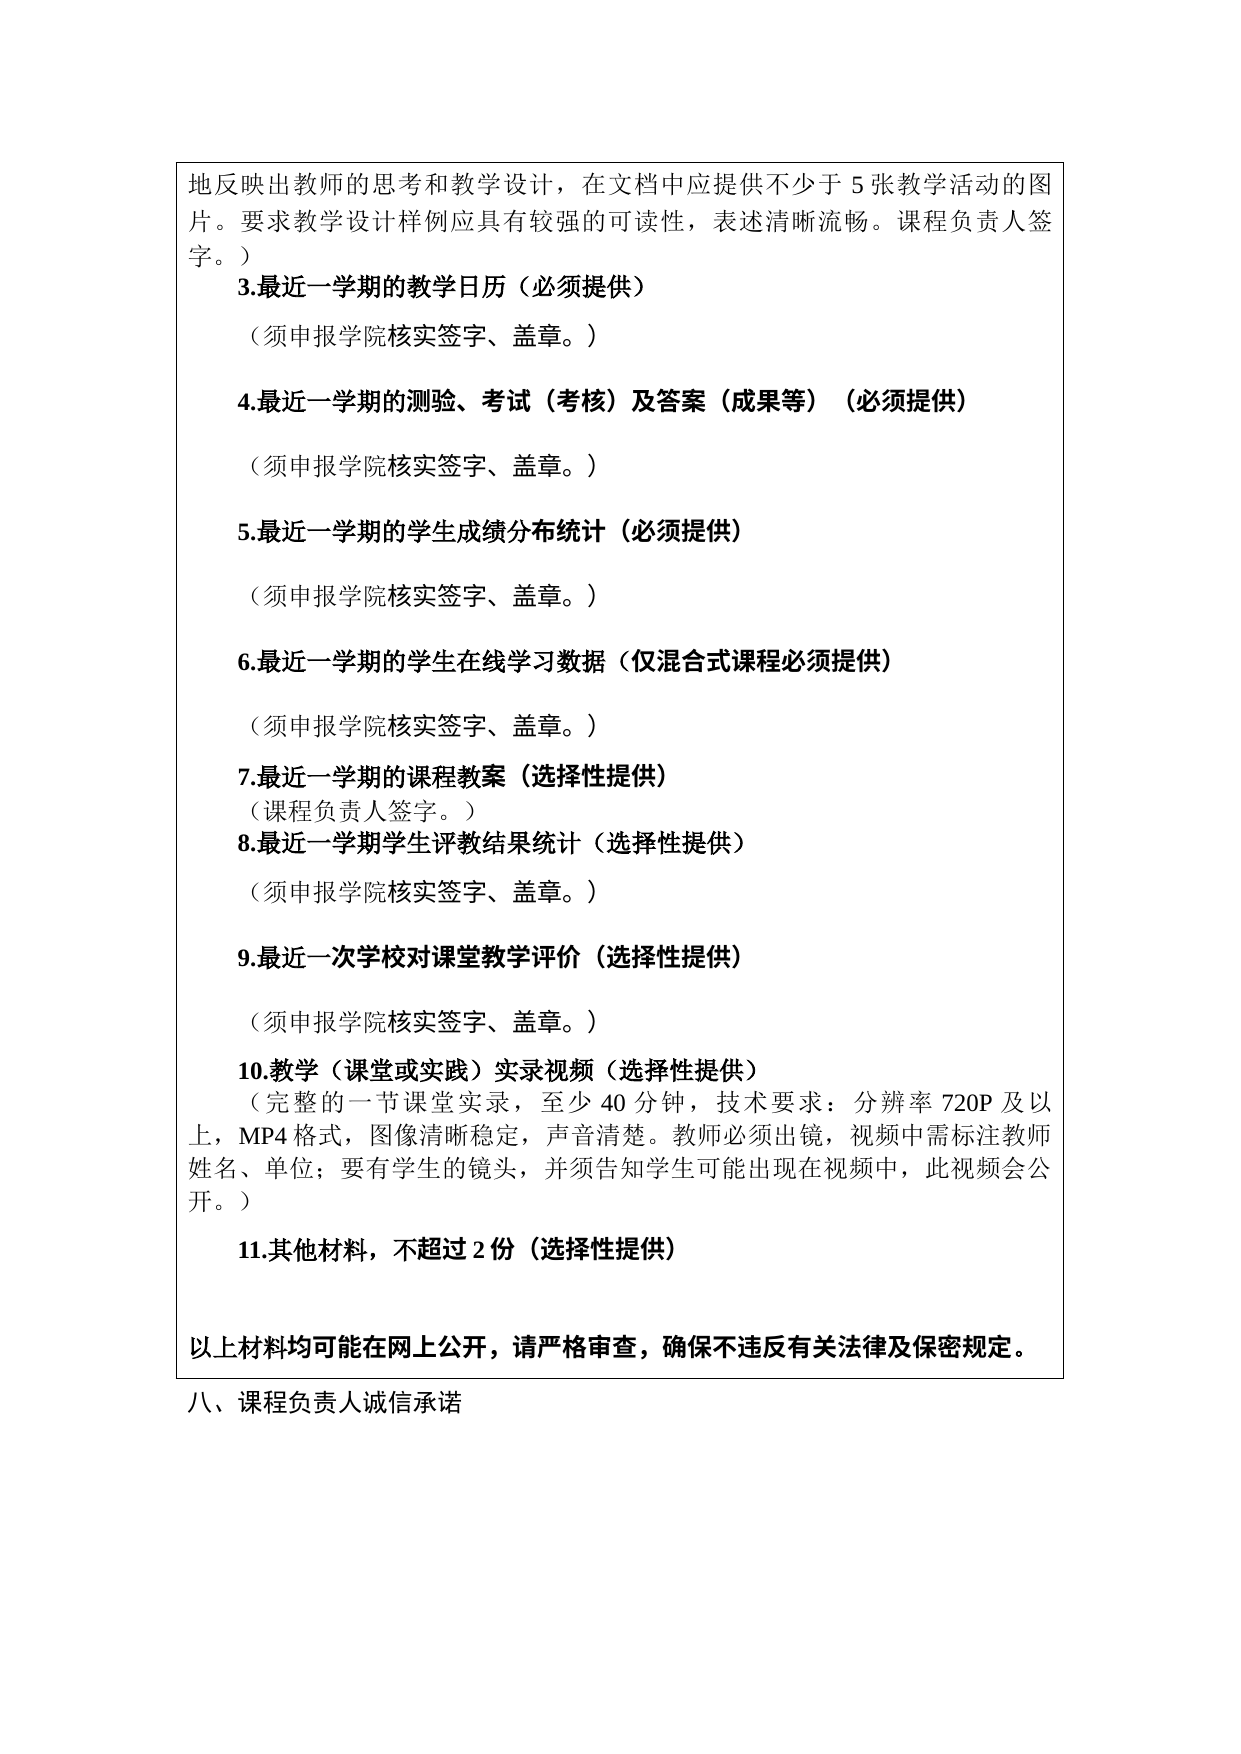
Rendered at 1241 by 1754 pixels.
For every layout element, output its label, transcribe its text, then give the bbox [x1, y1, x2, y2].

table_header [177, 163, 1063, 1378]
list 课程负责人诚信承诺 [187, 1379, 1053, 1414]
